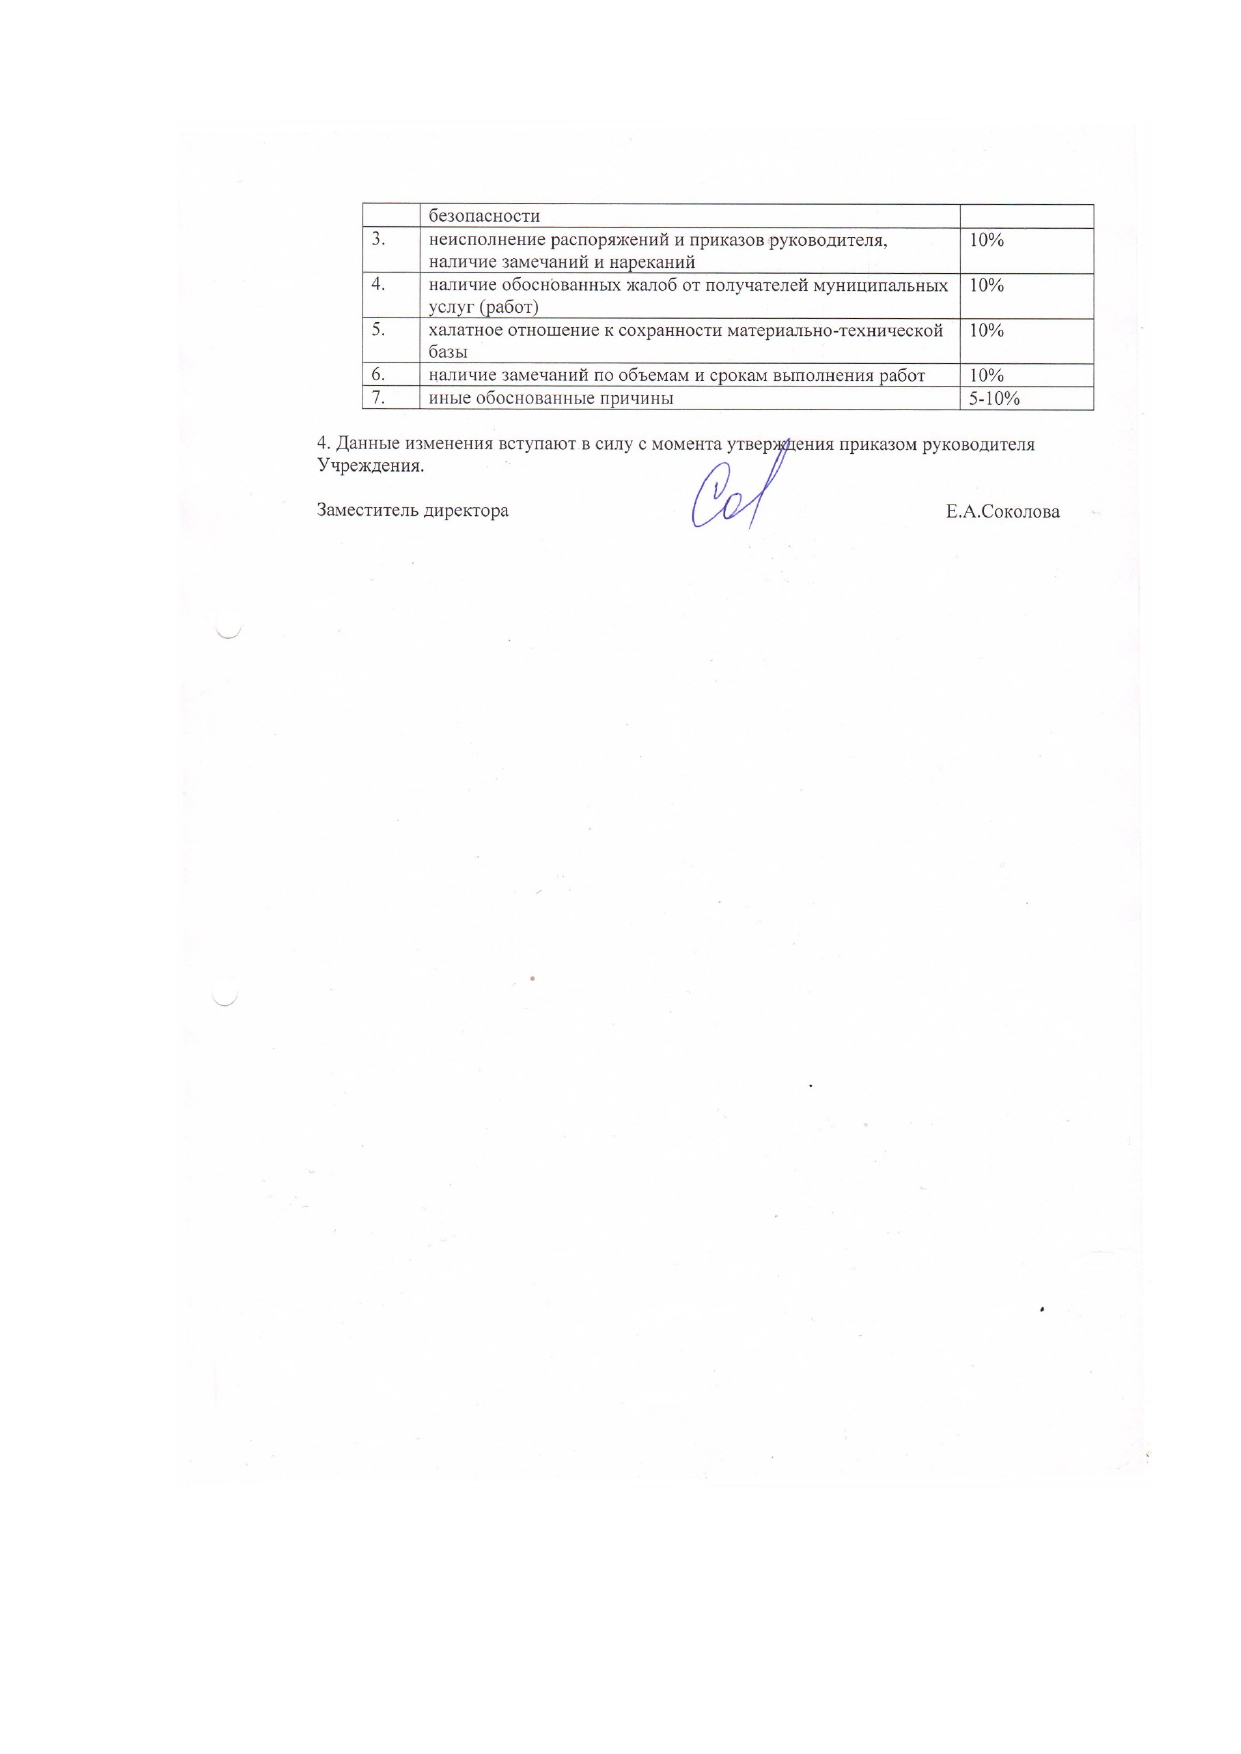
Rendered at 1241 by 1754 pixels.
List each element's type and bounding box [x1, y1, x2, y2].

picture [177, 118, 1153, 1489]
